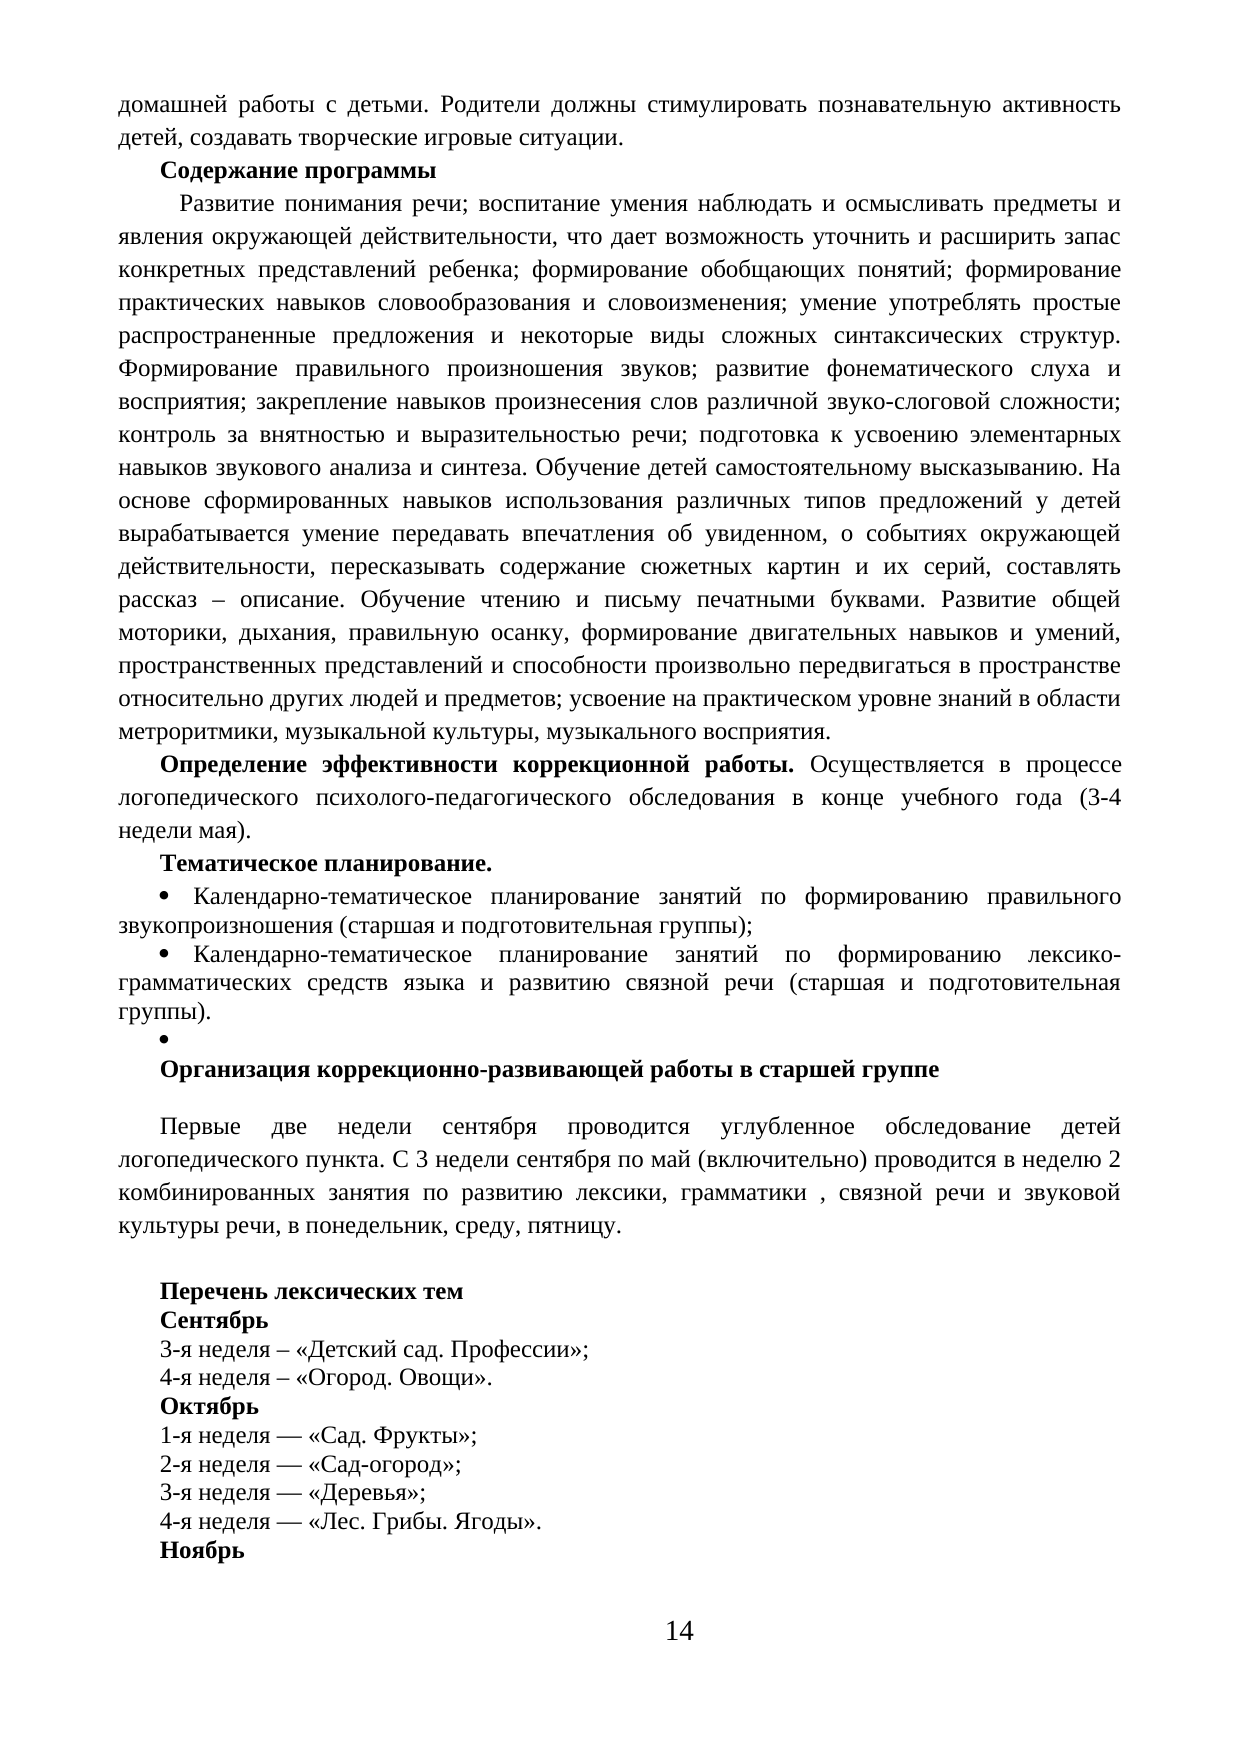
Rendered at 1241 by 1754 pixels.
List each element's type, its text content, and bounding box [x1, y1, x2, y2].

text Развитие понимания речи; воспитание умения наблюдать и осмысливать предметы и явления окружающей действительности, что дает возможность уточнить и расширить запас конкретных представлений ребенка; формирование обобщающих понятий; формирование практических навыков словообразования и словоизменения; умение употреблять простые распространенные предложения и некоторые виды сложных синтаксических структур. Формирование правильного произношения звуков; развитие фонематического слуха и восприятия; закрепление навыков произнесения слов различной звуко-слоговой сложности; контроль за внятностью и выразительностью речи; подготовка к усвоению элементарных навыков звукового анализа и синтеза. Обучение детей самостоятельному высказыванию. На основе сформированных навыков использования различных типов предложений у детей вырабатывается умение передавать впечатления об увиденном, о событиях окружающей действительности, пересказывать содержание сюжетных картин и их серий, составлять рассказ – описание. Обучение чтению и письму печатными буквами. Развитие общей моторики, дыхания, правильную осанку, формирование двигательных навыков и умений, пространственных представлений и способности произвольно передвигаться в пространстве относительно других людей и предметов; усвоение на практическом уровне знаний в области метроритмики, музыкальной культуры, музыкального восприятия. [118, 188, 1122, 745]
text 3-я неделя – «Детский сад. Профессии»; [118, 1334, 1122, 1362]
text Содержание программы [118, 155, 1122, 183]
text Ноябрь [118, 1535, 1122, 1564]
list Календарно-тематическое планирование занятий по формированию лексико-грамматических средств языка и развитию связной речи (старшая и подготовительная группы). [118, 939, 1122, 1025]
text Сентябрь [118, 1305, 1122, 1334]
text Организация коррекционно-развивающей работы в старшей группе [118, 1054, 1122, 1082]
text 4-я неделя — «Лес. Грибы. Ягоды». [118, 1506, 1122, 1535]
text Первые две недели сентября проводится углубленное обследование детей логопедического пункта. С 3 недели сентября по май (включительно) проводится в неделю 2 комбинированных занятия по развитию лексики, грамматики , связной речи и звуковой культуры речи, в понедельник, среду, пятницу. [118, 1111, 1122, 1239]
text 2-я неделя — «Сад-огород»; [118, 1449, 1122, 1477]
text 3-я неделя — «Деревья»; [118, 1477, 1122, 1506]
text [118, 89, 1122, 150]
text 1-я неделя — «Сад. Фрукты»; [118, 1420, 1122, 1449]
list Календарно-тематическое планирование занятий по формированию правильного звукопроизношения (старшая и подготовительная группы); [118, 881, 1122, 939]
text Определение эффективности коррекционной работы. Осуществляется в процессе логопедического психолого-педагогического обследования в конце учебного года (3-4 недели мая). [118, 749, 1122, 844]
text Октябрь [118, 1391, 1122, 1420]
text Перечень лексических тем [118, 1276, 1122, 1305]
text Тематическое планирование. [118, 848, 1122, 877]
text 4-я неделя – «Огород. Овощи». [118, 1362, 1122, 1391]
